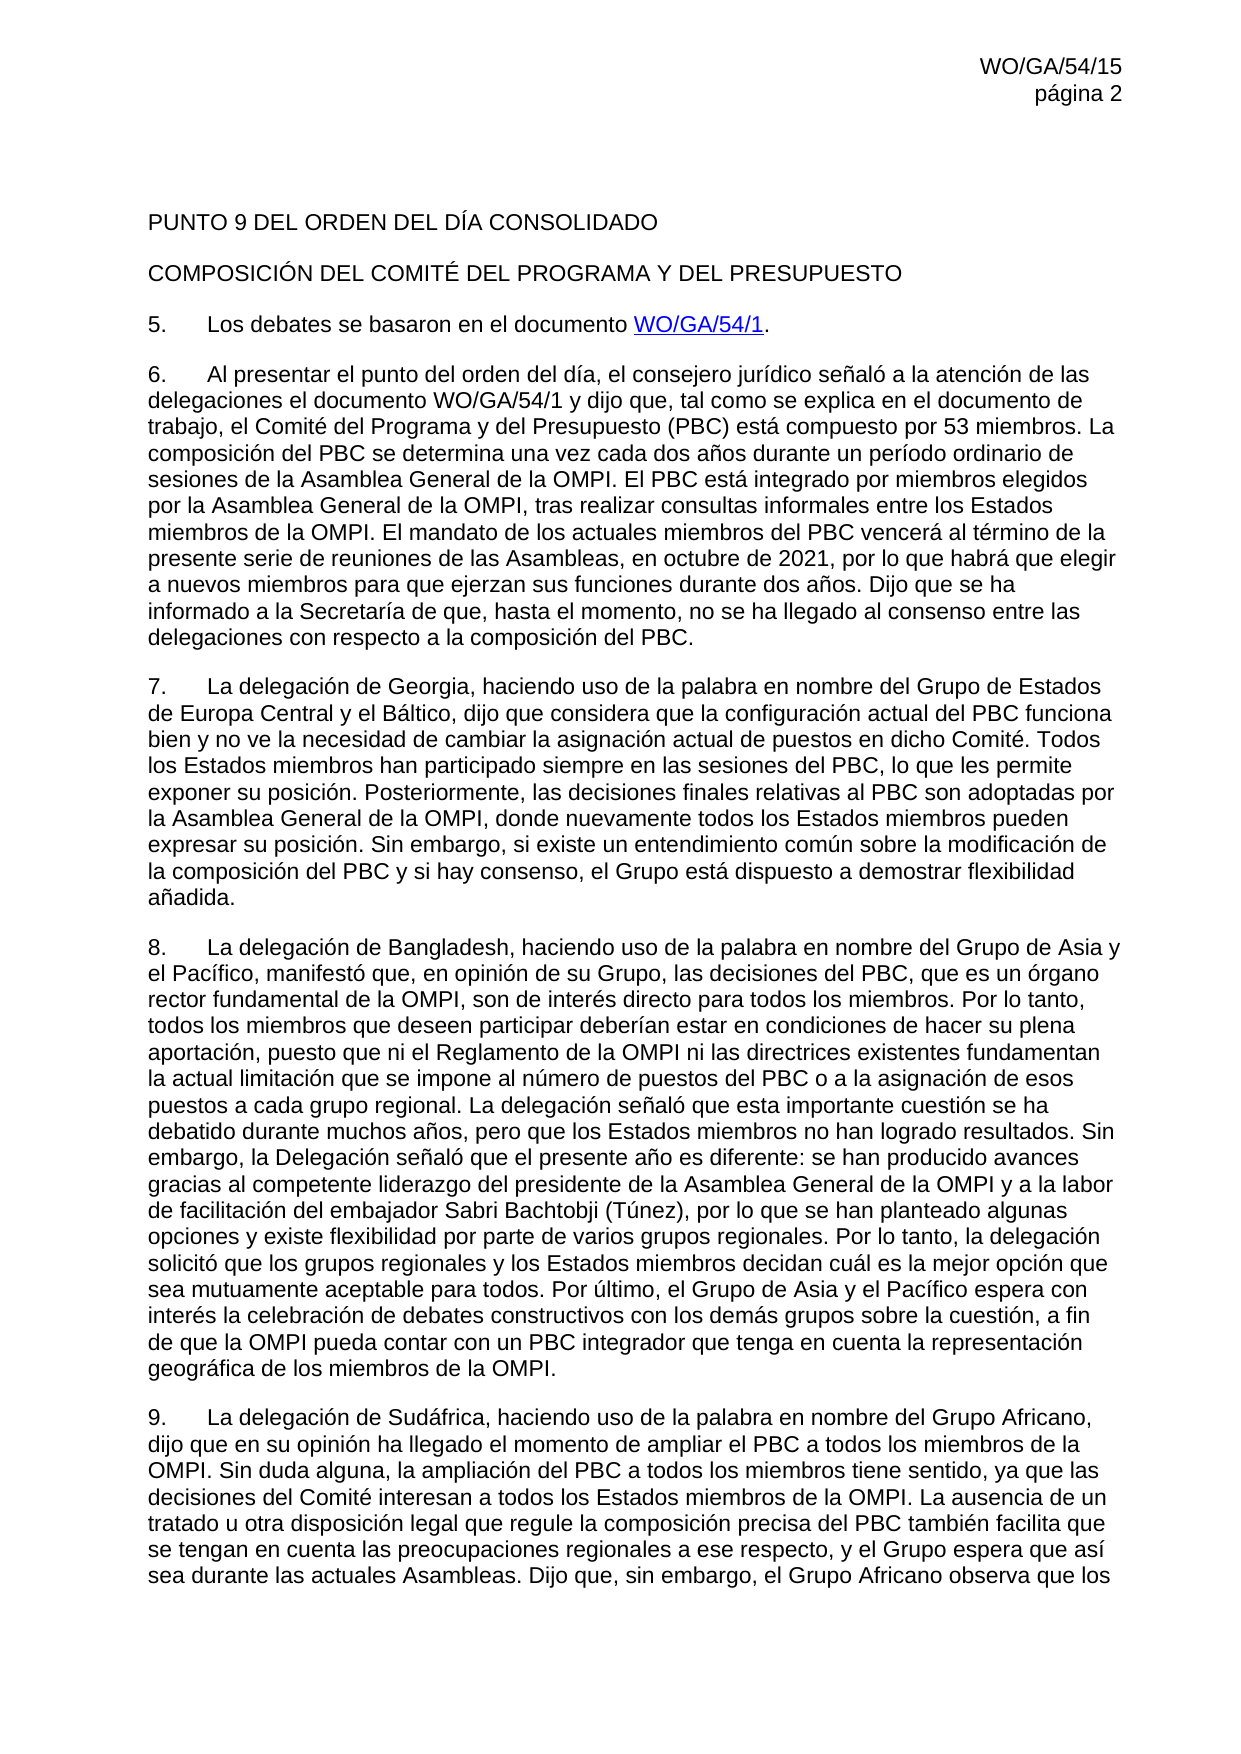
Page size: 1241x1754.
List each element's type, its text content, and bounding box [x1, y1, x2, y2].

text Al presentar el punto del orden del día, el consejero jurídico señaló a la atención de las delegaciones el documento WO/GA/54/1 y dijo que, tal como se explica en el documento de trabajo, el Comité del Programa y del Presupuesto (PBC) está compuesto por 53 miembros. La composición del PBC se determina una vez cada dos años durante un período ordinario de sesiones de la Asamblea General de la OMPI. El PBC está integrado por miembros elegidos por la Asamblea General de la OMPI, tras realizar consultas informales entre los Estados miembros de la OMPI. El mandato de los actuales miembros del PBC vencerá al término de la presente serie de reuniones de las Asambleas, en octubre de 2021, por lo que habrá que elegir a nuevos miembros para que ejerzan sus funciones durante dos años. Dijo que se ha informado a la Secretaría de que, hasta el momento, no se ha llegado al consenso entre las delegaciones con respecto a la composición del PBC. [148, 361, 1122, 650]
text Los debates se basaron en el documento WO/GA/54/1. [148, 311, 1122, 338]
subtitle PUNTO 9 DEL ORDEN DEL DÍA CONSOLIDADO [148, 208, 1122, 235]
text La delegación de Bangladesh, haciendo uso de la palabra en nombre del Grupo de Asia y el Pacífico, manifestó que, en opinión de su Grupo, las decisiones del PBC, que es un órgano rector fundamental de la OMPI, son de interés directo para todos los miembros. Por lo tanto, todos los miembros que deseen participar deberían estar en condiciones de hacer su plena aportación, puesto que ni el Reglamento de la OMPI ni las directrices existentes fundamentan la actual limitación que se impone al número de puestos del PBC o a la asignación de esos puestos a cada grupo regional. La delegación señaló que esta importante cuestión se ha debatido durante muchos años, pero que los Estados miembros no han logrado resultados. Sin embargo, la Delegación señaló que el presente año es diferente: se han producido avances gracias al competente liderazgo del presidente de la Asamblea General de la OMPI y a la labor de facilitación del embajador Sabri Bachtobji (Túnez), por lo que se han planteado algunas opciones y existe flexibilidad por parte de varios grupos regionales. Por lo tanto, la delegación solicitó que los grupos regionales y los Estados miembros decidan cuál es la mejor opción que sea mutuamente aceptable para todos. Por último, el Grupo de Asia y el Pacífico espera con interés la celebración de debates constructivos con los demás grupos sobre la cuestión, a fin de que la OMPI pueda contar con un PBC integrador que tenga en cuenta la representación geográfica de los miembros de la OMPI. [148, 933, 1122, 1381]
subtitle COMPOSICIÓN DEL COMITÉ DEL PROGRAMA Y DEL PRESUPUESTO [148, 260, 1122, 286]
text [148, 1404, 1122, 1589]
text La delegación de Georgia, haciendo uso de la palabra en nombre del Grupo de Estados de Europa Central y el Báltico, dijo que considera que la configuración actual del PBC funciona bien y no ve la necesidad de cambiar la asignación actual de puestos en dicho Comité. Todos los Estados miembros han participado siempre en las sesiones del PBC, lo que les permite exponer su posición. Posteriormente, las decisiones finales relativas al PBC son adoptadas por la Asamblea General de la OMPI, donde nuevamente todos los Estados miembros pueden expresar su posición. Sin embargo, si existe un entendimiento común sobre la modificación de la composición del PBC y si hay consenso, el Grupo está dispuesto a demostrar flexibilidad añadida. [148, 673, 1122, 911]
